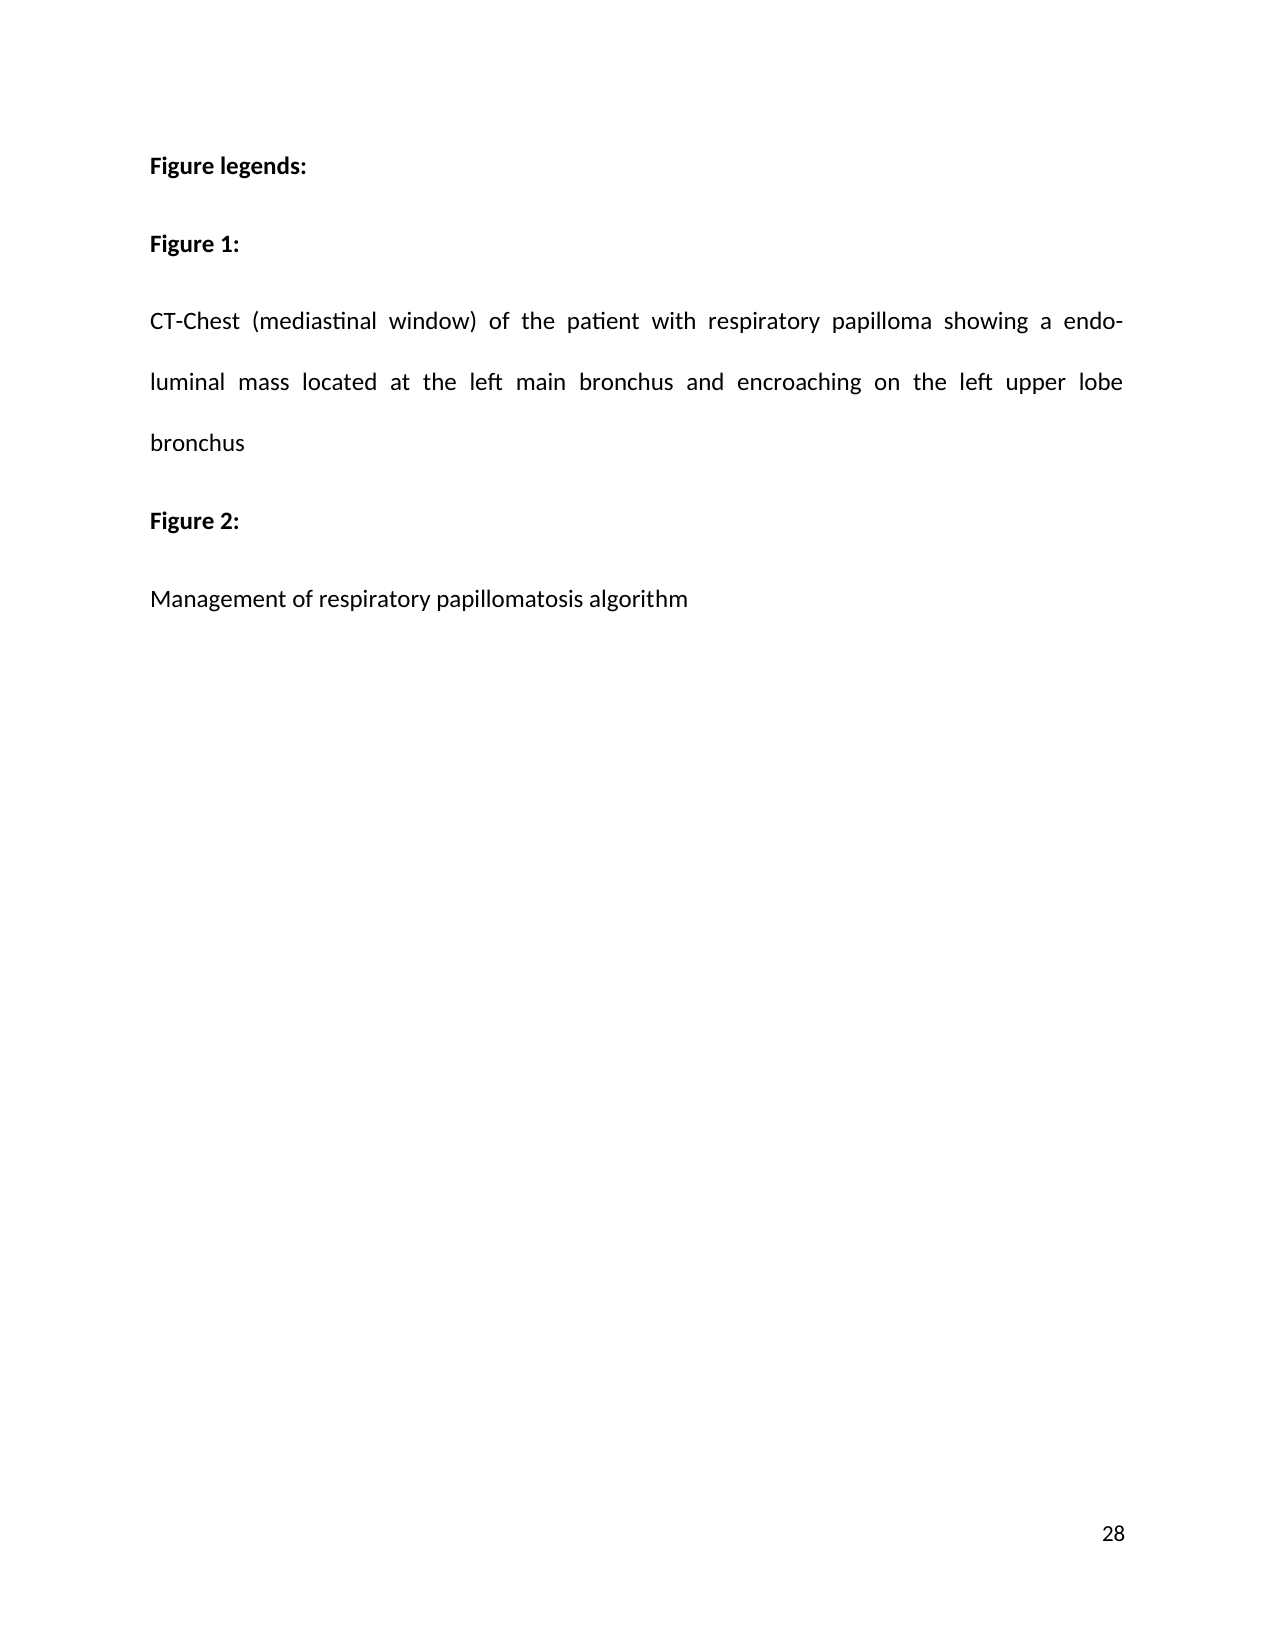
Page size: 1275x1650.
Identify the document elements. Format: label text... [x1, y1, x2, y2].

text Figure 2: [150, 505, 1125, 536]
text Figure 1: [150, 228, 1125, 258]
text CT-Chest (mediastinal window) of the patient with respiratory papilloma showing a endo-luminal mass located at the left main bronchus and encroaching on the left upper lobe bronchus [150, 305, 1125, 458]
text Figure legends: [150, 150, 1125, 181]
text Management of respiratory papillomatosis algorithm [150, 583, 1125, 613]
